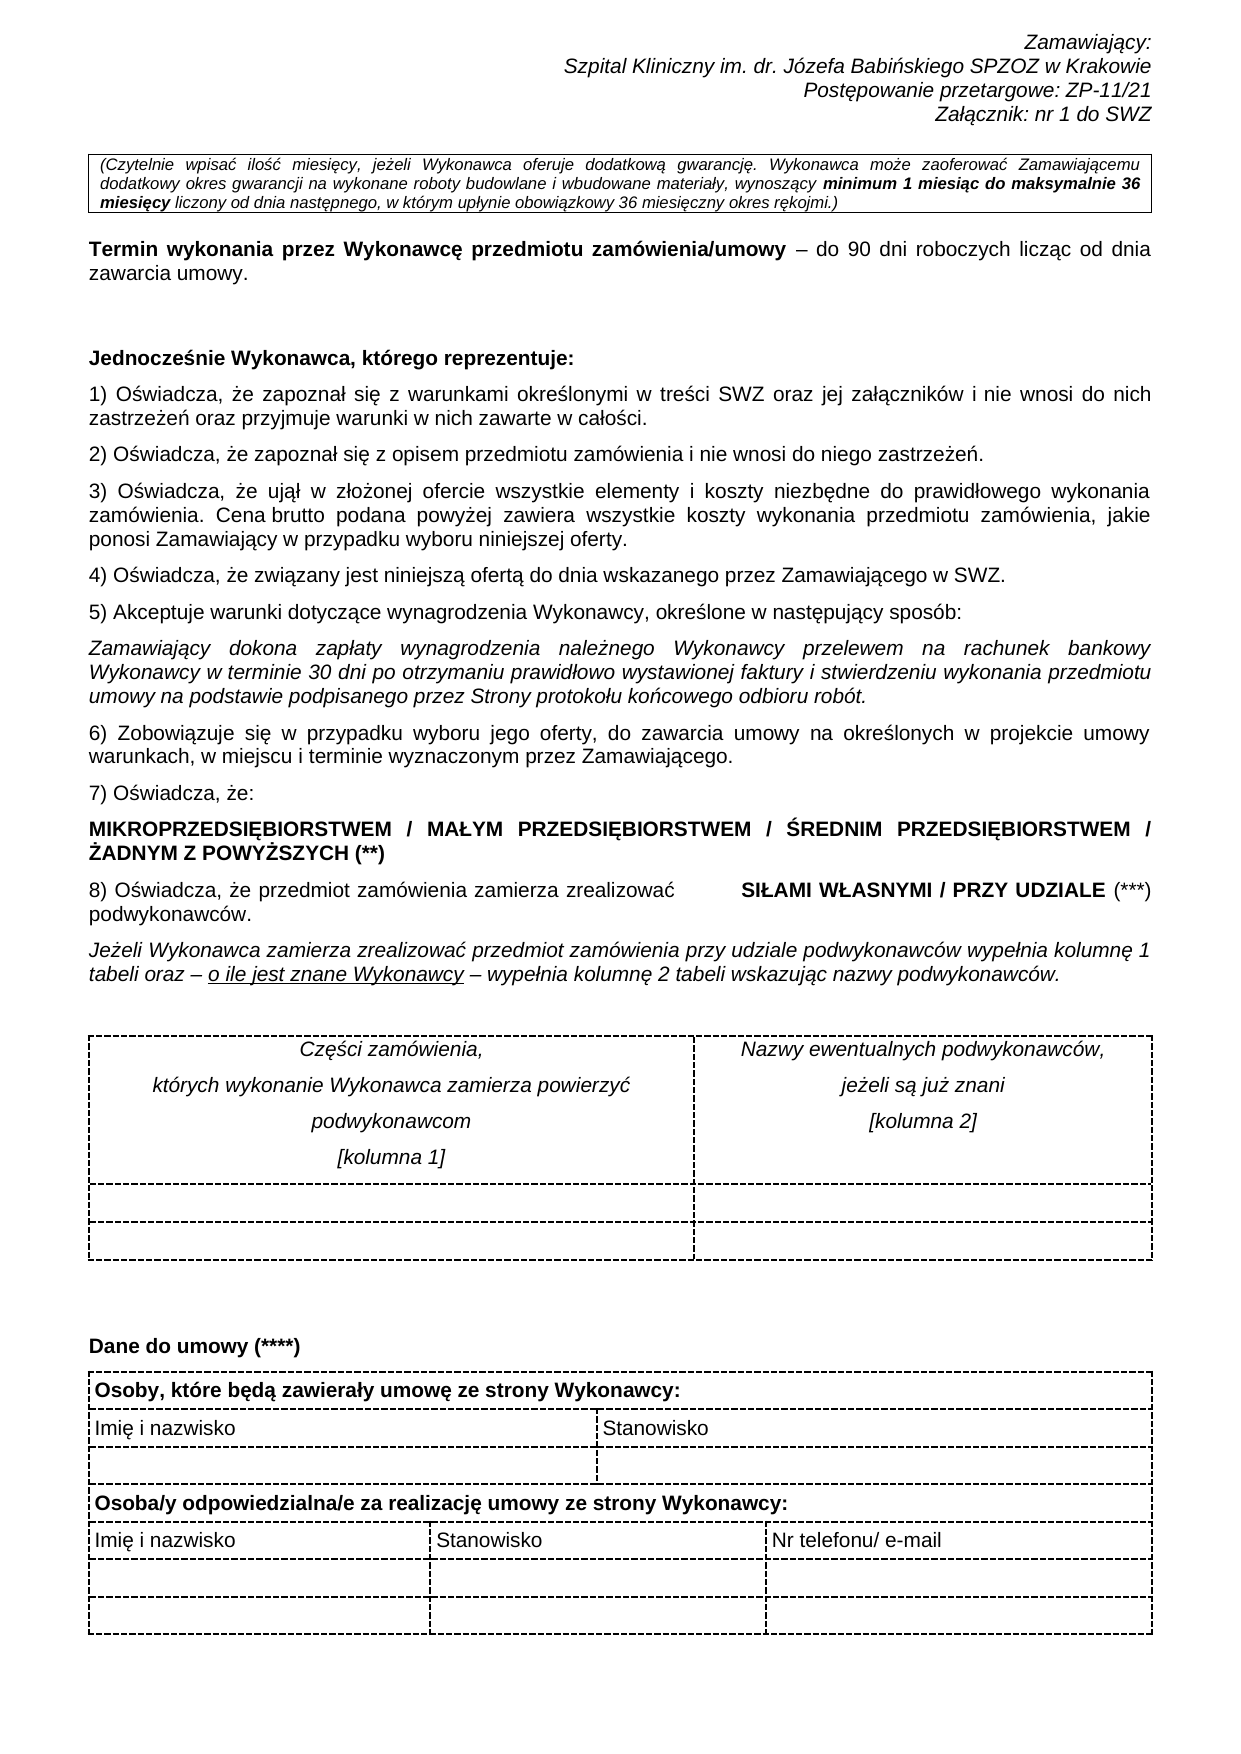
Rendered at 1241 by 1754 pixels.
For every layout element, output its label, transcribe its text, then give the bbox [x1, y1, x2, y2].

table_cell [694, 1221, 1152, 1259]
table_header Osoby, które będą zawierały umowę ze strony Wykonawcy: [89, 1371, 1152, 1408]
text 5) Akceptuje warunki dotyczące wynagrodzenia Wykonawcy, określone w następujący sposób: [89, 599, 1152, 623]
text 4) Oświadcza, że związany jest niniejszą ofertą do dnia wskazanego przez Zamawiającego w SWZ. [89, 563, 1152, 587]
text 8) Oświadcza, że przedmiot zamówienia zamierza zrealizować SIŁAMI WŁASNYMI / PRZY UDZIALE (***) podwykonawców. [89, 878, 1152, 926]
text 7) Oświadcza, że: [89, 781, 1152, 805]
table_cell [89, 1183, 694, 1221]
text Jeżeli Wykonawca zamierza zrealizować przedmiot zamówienia przy udziale podwykonawców wypełnia kolumnę 1 tabeli oraz – o ile jest znane Wykonawcy – wypełnia kolumnę 2 tabeli wskazując nazwy podwykonawców. [89, 938, 1152, 986]
table_cell [89, 1446, 597, 1483]
text 3) Oświadcza, że ujął w złożonej ofercie wszystkie elementy i koszty niezbędne do prawidłowego wykonania zamówienia. Cena brutto podana powyżej zawiera wszystkie koszty wykonania przedmiotu zamówienia, jakie ponosi Zamawiający w przypadku wyboru niniejszej oferty. [89, 479, 1152, 551]
table_cell Osoba/y odpowiedzialna/e za realizację umowy ze strony Wykonawcy: [89, 1483, 1152, 1521]
table_cell [766, 1596, 1152, 1633]
table_cell [89, 1596, 430, 1633]
table_cell [430, 1558, 766, 1596]
table_cell [597, 1446, 1152, 1483]
table_cell [89, 1221, 694, 1259]
text Termin wykonania przez Wykonawcę przedmiotu zamówienia/umowy – do 90 dni roboczych licząc od dnia zawarcia umowy. [89, 237, 1152, 285]
table_cell [694, 1183, 1152, 1221]
table_cell [430, 1596, 766, 1633]
text Zamawiający dokona zapłaty wynagrodzenia należnego Wykonawcy przelewem na rachunek bankowy Wykonawcy w terminie 30 dni po otrzymaniu prawidłowo wystawionej faktury i stwierdzeniu wykonania przedmiotu umowy na podstawie podpisanego przez Strony protokołu końcowego odbioru robót. [89, 636, 1152, 708]
table_cell Imię i nazwisko [89, 1408, 597, 1446]
text Dane do umowy (****) [89, 1334, 1152, 1358]
text 2) Oświadcza, że zapoznał się z opisem przedmiotu zamówienia i nie wnosi do niego zastrzeżeń. [89, 442, 1152, 466]
table_cell [89, 1558, 430, 1596]
text 1) Oświadcza, że zapoznał się z warunkami określonymi w treści SWZ oraz jej załączników i nie wnosi do nich zastrzeżeń oraz przyjmuje warunki w nich zawarte w całości. [89, 382, 1152, 430]
table_cell Stanowisko [597, 1408, 1152, 1446]
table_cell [89, 155, 1151, 212]
table_header Nazwy ewentualnych podwykonawców, jeżeli są już znani [kolumna 2] [694, 1035, 1152, 1183]
text MIKROPRZEDSIĘBIORSTWEM / MAŁYM PRZEDSIĘBIORSTWEM / ŚREDNIM PRZEDSIĘBIORSTWEM / ŻADNYM Z POWYŻSZYCH (**) [89, 817, 1152, 865]
table_cell [766, 1558, 1152, 1596]
table_header Części zamówienia, których wykonanie Wykonawca zamierza powierzyć podwykonawcom [kolumna 1] [89, 1035, 694, 1183]
text 6) Zobowiązuje się w przypadku wyboru jego oferty, do zawarcia umowy na określonych w projekcie umowy warunkach, w miejscu i terminie wyznaczonym przez Zamawiającego. [89, 720, 1152, 768]
table_cell Nr telefonu/ e-mail [766, 1521, 1152, 1558]
table_cell Stanowisko [430, 1521, 766, 1558]
table_cell Imię i nazwisko [89, 1521, 430, 1558]
text Jednocześnie Wykonawca, którego reprezentuje: [89, 345, 1152, 369]
